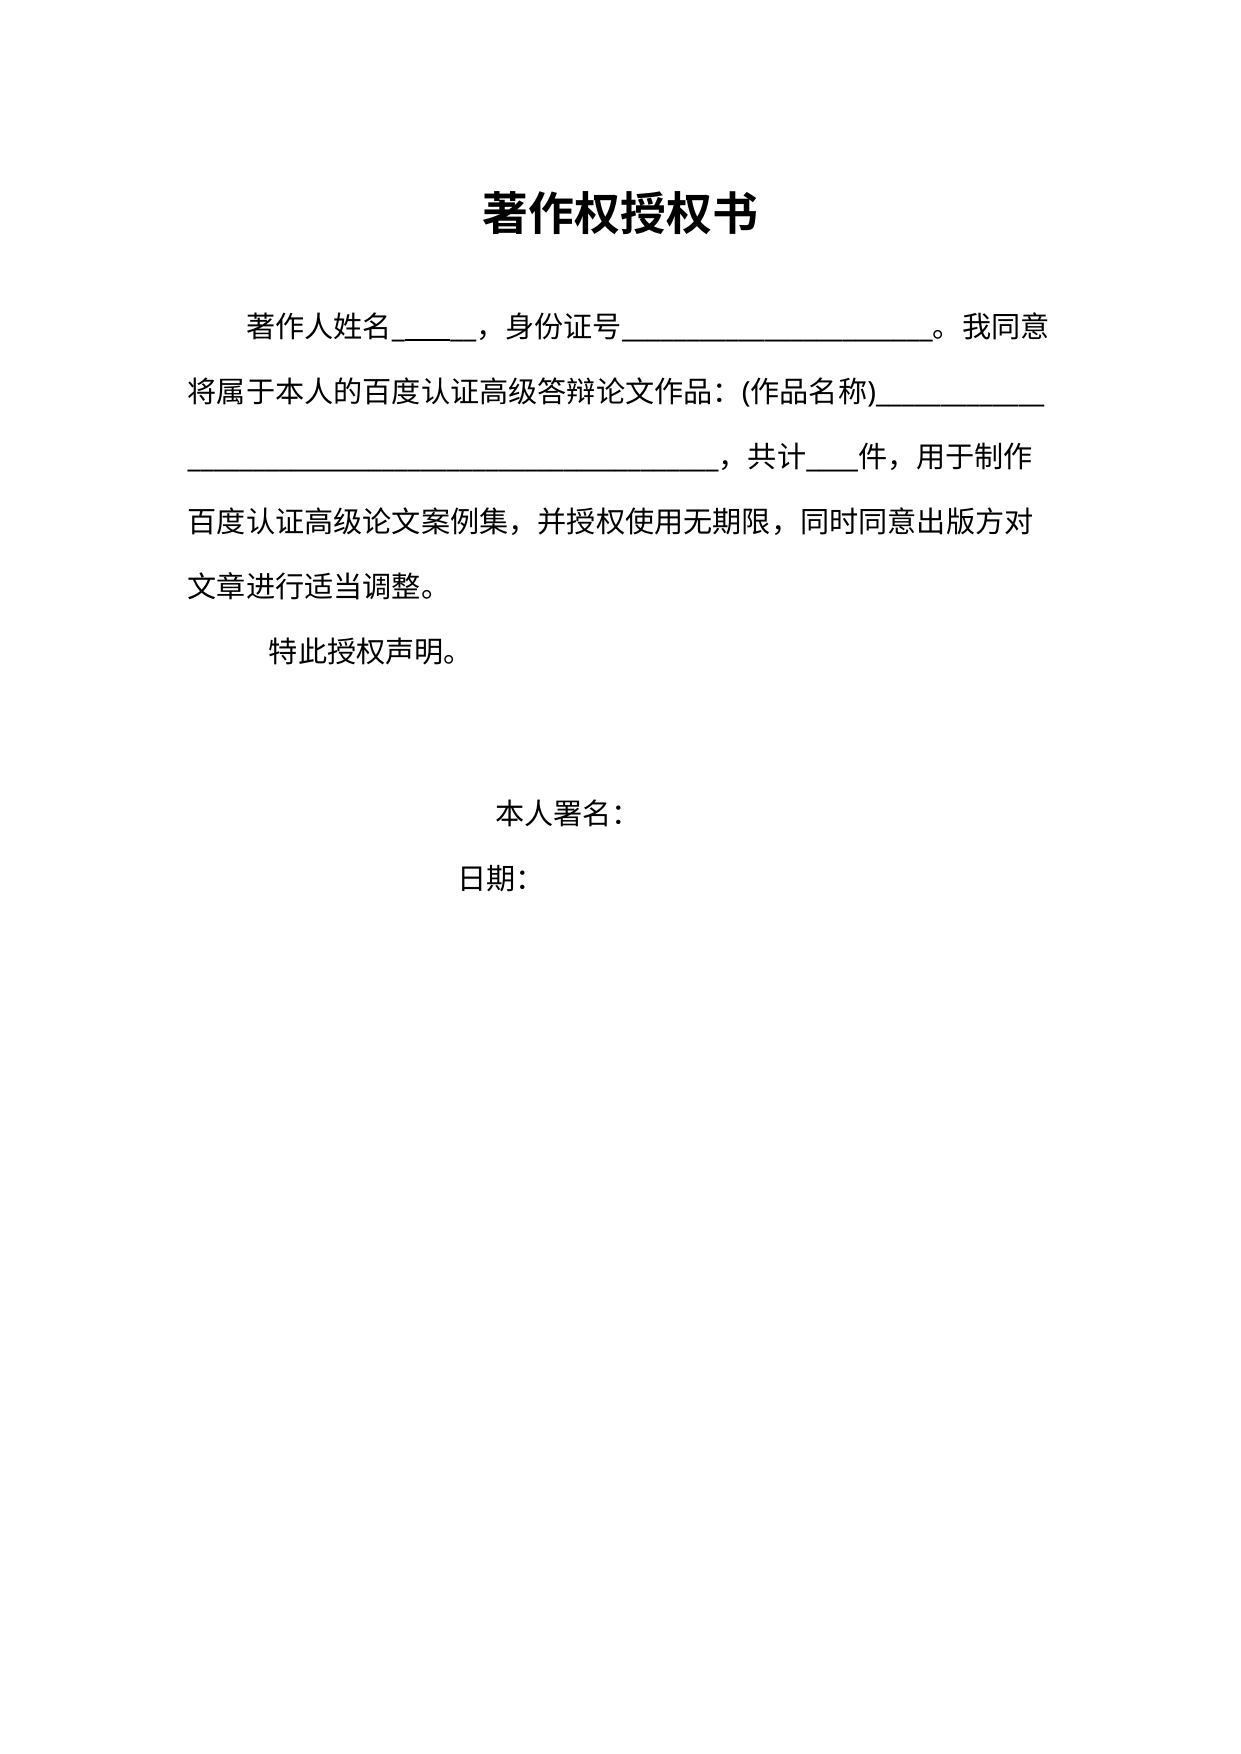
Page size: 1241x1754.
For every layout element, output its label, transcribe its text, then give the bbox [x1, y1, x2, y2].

text 特此授权声明。 [187, 617, 1053, 682]
text 本人署名： [187, 779, 1053, 844]
text 日期： [187, 844, 1053, 909]
text 著作权授权书 [187, 162, 1053, 259]
text 著作人姓名_ __，身份证号________________________。我同意将属于本人的百度认证高级答辩论文作品：(作品名称)______________________________________________________，共计____件，用于制作百度认证高级论文案例集，并授权使用无期限，同时同意出版方对文章进行适当调整。 [187, 292, 1053, 617]
